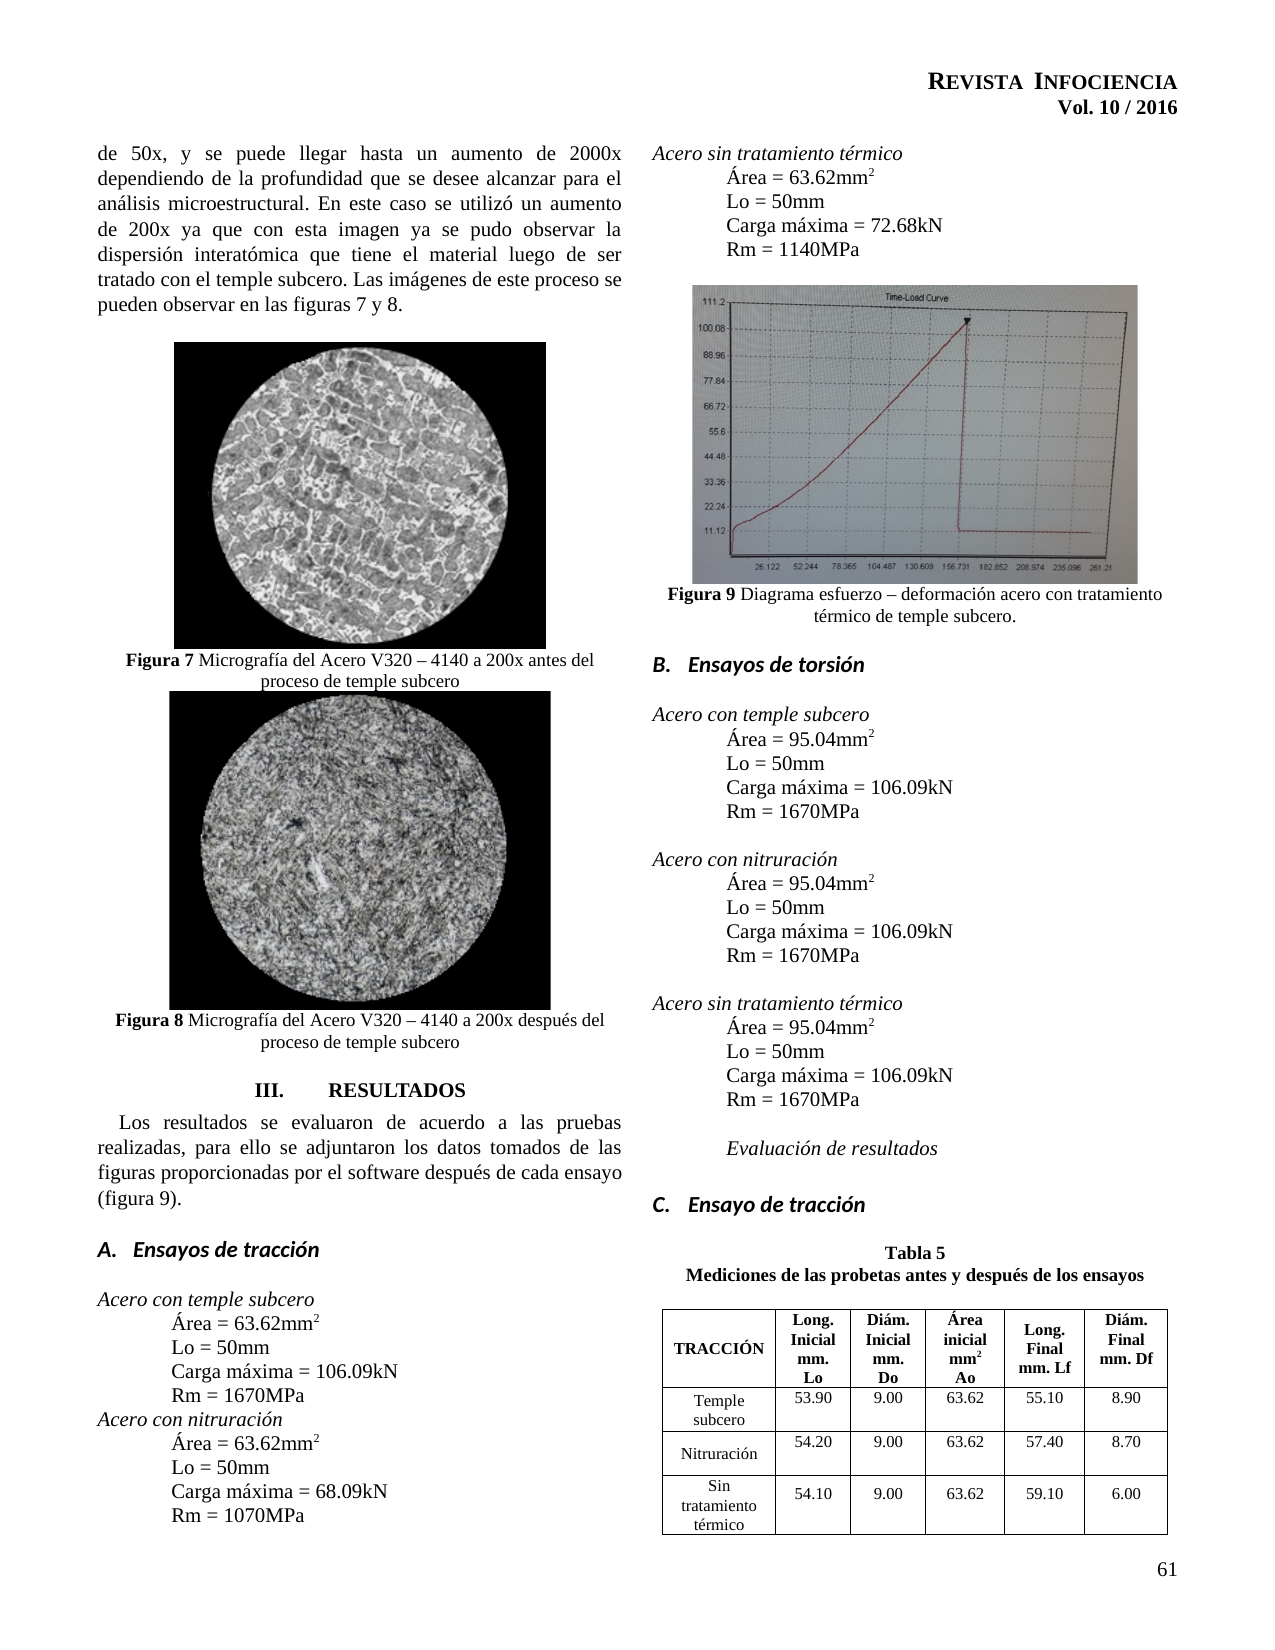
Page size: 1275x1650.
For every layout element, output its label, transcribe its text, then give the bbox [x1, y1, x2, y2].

table_cell 9.00 [851, 1432, 925, 1475]
table_cell 57.40 [1005, 1432, 1084, 1475]
table_header Diám. Final mm. Df [1085, 1310, 1167, 1387]
text Mediciones de las probetas antes y después de los ensayos [652, 1263, 1177, 1285]
list Ensayos de torsión [652, 650, 1177, 678]
picture [169, 691, 551, 1010]
table_cell Nitruración [663, 1432, 775, 1475]
text Figura 7 Micrografía del Acero V320 – 4140 a 200x antes del proceso de temple subcero [97, 649, 622, 692]
text Lo = 50mm [652, 189, 1177, 213]
table_header Long. Final mm. Lf [1005, 1310, 1084, 1387]
subtitle Acero con temple subcero [652, 702, 1177, 726]
text Rm = 1670MPa [652, 799, 1177, 823]
text Área = 95.04mm2 [652, 726, 1177, 751]
table_cell 6.00 [1085, 1476, 1167, 1534]
text Carga máxima = 106.09kN [652, 774, 1177, 799]
text Lo = 50mm [652, 895, 1177, 919]
table_cell 9.00 [851, 1388, 925, 1431]
picture [692, 285, 1138, 584]
text Área = 63.62mm2 [97, 1431, 622, 1455]
table_cell 9.00 [851, 1476, 925, 1534]
text Rm = 1670MPa [652, 943, 1177, 967]
text Lo = 50mm [97, 1335, 622, 1359]
text Área = 63.62mm2 [97, 1311, 622, 1335]
subtitle Acero con nitruración [652, 847, 1177, 871]
subtitle RESULTADOS [97, 1077, 622, 1102]
table_cell Temple subcero [663, 1388, 775, 1431]
table_header Área inicial mm2 Ao [926, 1310, 1004, 1387]
text Carga máxima = 72.68kN [652, 213, 1177, 237]
text Área = 95.04mm2 [652, 871, 1177, 895]
table_cell 8.90 [1085, 1388, 1167, 1431]
table_cell 55.10 [1005, 1388, 1084, 1431]
picture [174, 342, 546, 649]
text Carga máxima = 68.09kN [97, 1479, 622, 1503]
text Lo = 50mm [652, 751, 1177, 774]
text Rm = 1670MPa [652, 1087, 1177, 1111]
text Carga máxima = 106.09kN [652, 919, 1177, 943]
table_header Diám. Inicial mm. Do [851, 1310, 925, 1387]
table_cell 63.62 [926, 1476, 1004, 1534]
text Carga máxima = 106.09kN [652, 1063, 1177, 1087]
list Ensayos de tracción [97, 1235, 622, 1263]
text Figura 8 Micrografía del Acero V320 – 4140 a 200x después del proceso de temple subcero [97, 1009, 622, 1052]
table_cell 8.70 [1085, 1432, 1167, 1475]
table_cell 63.62 [926, 1388, 1004, 1431]
text Figura 9 Diagrama esfuerzo – deformación acero con tratamiento térmico de temple subcero. [652, 583, 1177, 626]
subtitle Acero con temple subcero [97, 1287, 622, 1311]
table_cell 54.10 [776, 1476, 850, 1534]
text Área = 63.62mm2 [652, 165, 1177, 189]
text Lo = 50mm [652, 1039, 1177, 1063]
subtitle Evaluación de resultados [652, 1136, 1177, 1159]
table_header TRACCIÓN [663, 1310, 775, 1387]
text Carga máxima = 106.09kN [97, 1359, 622, 1383]
text Rm = 1140MPa [652, 237, 1177, 261]
text Área = 95.04mm2 [652, 1015, 1177, 1039]
table_header Long. Inicial mm. Lo [776, 1310, 850, 1387]
text Los resultados se evaluaron de acuerdo a las pruebas realizadas, para ello se adjuntaron los datos tomados de las figuras proporcionadas por el software después de cada ensayo (figura 9). [97, 1110, 622, 1209]
table_cell 53.90 [776, 1388, 850, 1431]
subtitle Acero sin tratamiento térmico [652, 991, 1177, 1015]
subtitle Acero sin tratamiento térmico [652, 141, 1177, 165]
text Rm = 1670MPa [97, 1383, 622, 1407]
table_cell 63.62 [926, 1432, 1004, 1475]
list Ensayo de tracción [652, 1190, 1177, 1218]
subtitle Acero con nitruración [97, 1407, 622, 1431]
text Rm = 1070MPa [97, 1503, 622, 1527]
text Lo = 50mm [97, 1455, 622, 1479]
table_cell Sin tratamiento térmico [663, 1476, 775, 1534]
table_cell 59.10 [1005, 1476, 1084, 1534]
text Tabla 5 [652, 1242, 1177, 1263]
table_cell 54.20 [776, 1432, 850, 1475]
